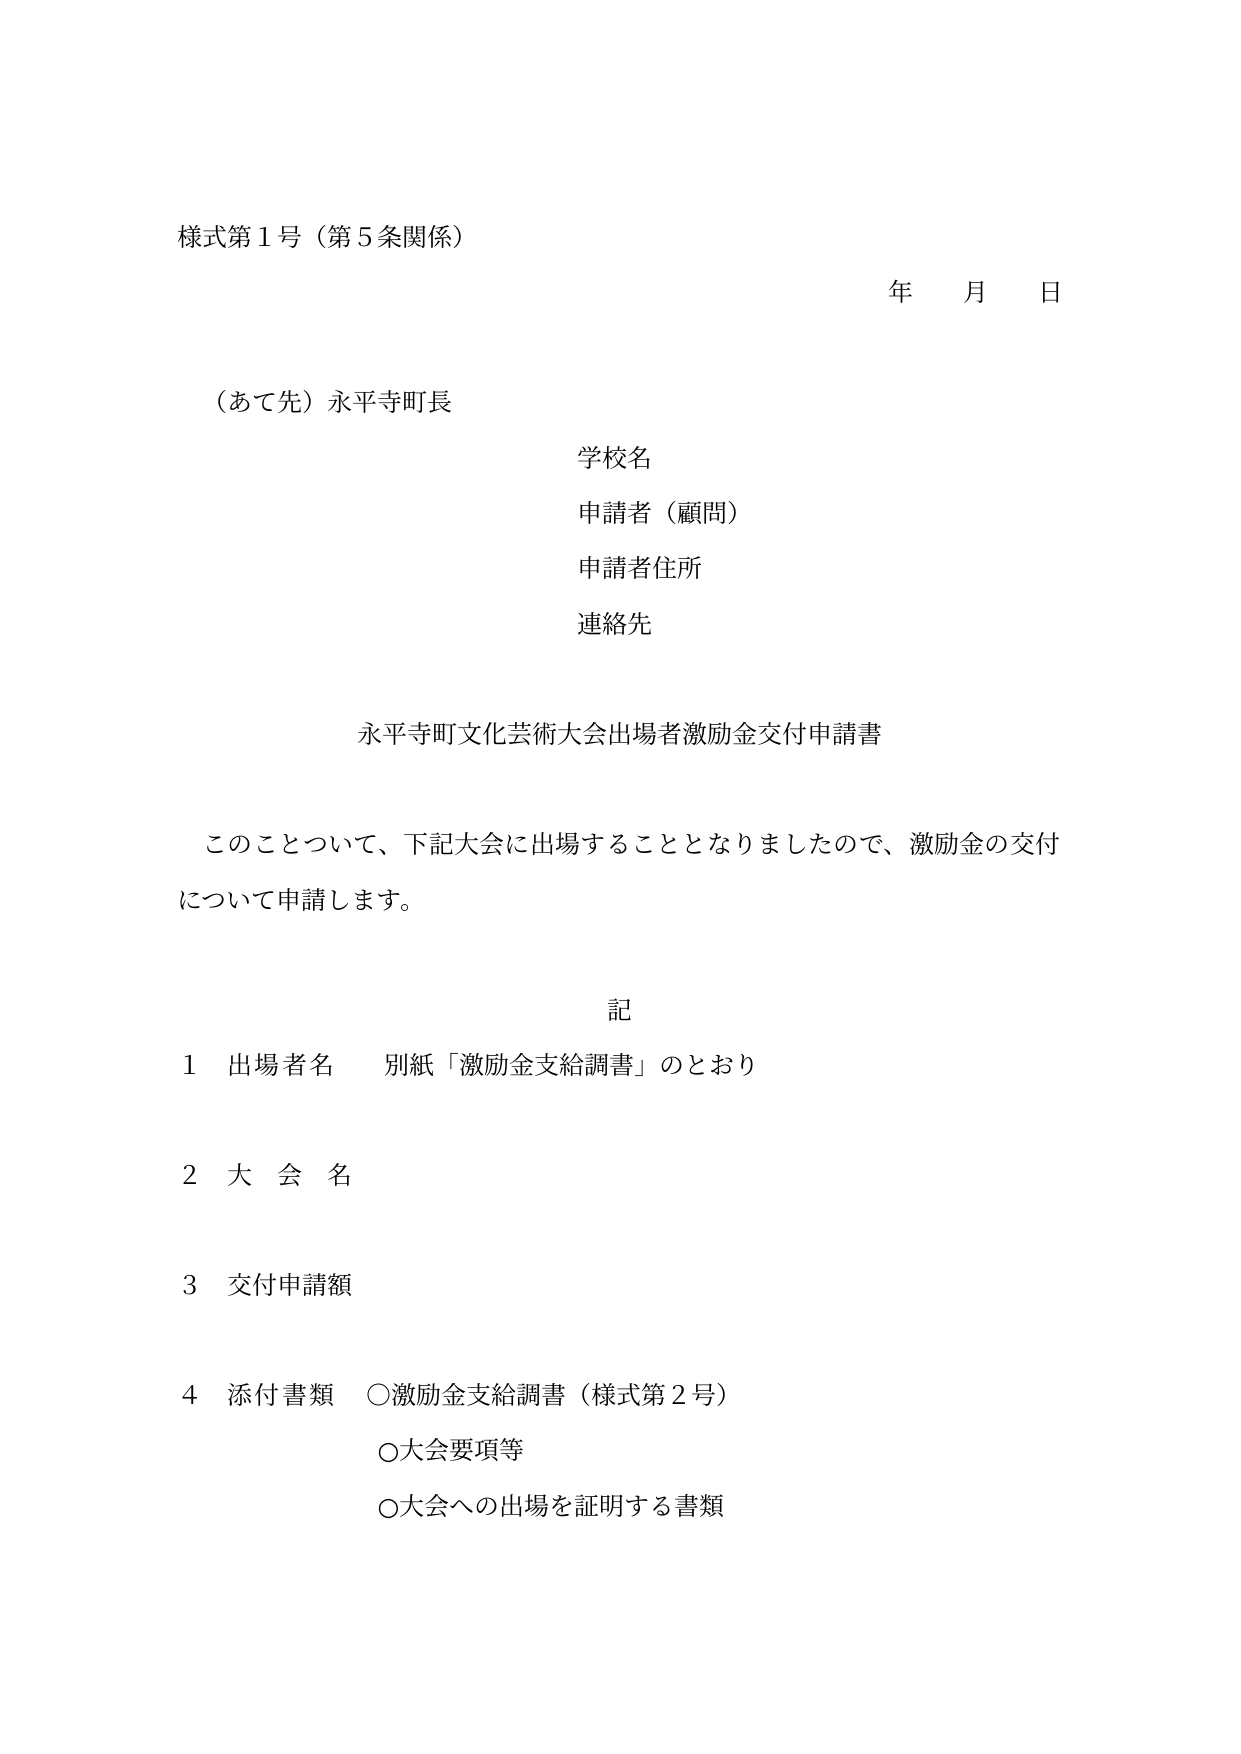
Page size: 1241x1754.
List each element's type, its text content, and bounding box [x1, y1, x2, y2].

text 記 [177, 990, 1063, 1027]
text ○大会要項等 [177, 1430, 1063, 1468]
text 申請者（顧問） [177, 493, 1063, 530]
text このことついて、下記大会に出場することとなりましたので、激励金の交付について申請します。 [177, 823, 1063, 917]
text ３ 交付申請額 [177, 1265, 1063, 1302]
text １ 出場者名 別紙「激励金支給調書」のとおり [177, 1045, 1063, 1083]
text 永平寺町文化芸術大会出場者激励金交付申請書 [177, 714, 1063, 751]
text 年 月 日 [177, 272, 1063, 310]
text ○大会への出場を証明する書類 [177, 1486, 1063, 1523]
text ２ 大 会 名 [177, 1155, 1063, 1192]
text 申請者住所 [177, 548, 1063, 586]
text 連絡先 [177, 604, 1063, 641]
text ４ 添付書類 ○激励金支給調書（様式第２号） [177, 1375, 1063, 1412]
text 学校名 [177, 437, 1063, 475]
text （あて先）永平寺町長 [177, 382, 1063, 419]
text 様式第１号（第５条関係） [177, 217, 1063, 254]
